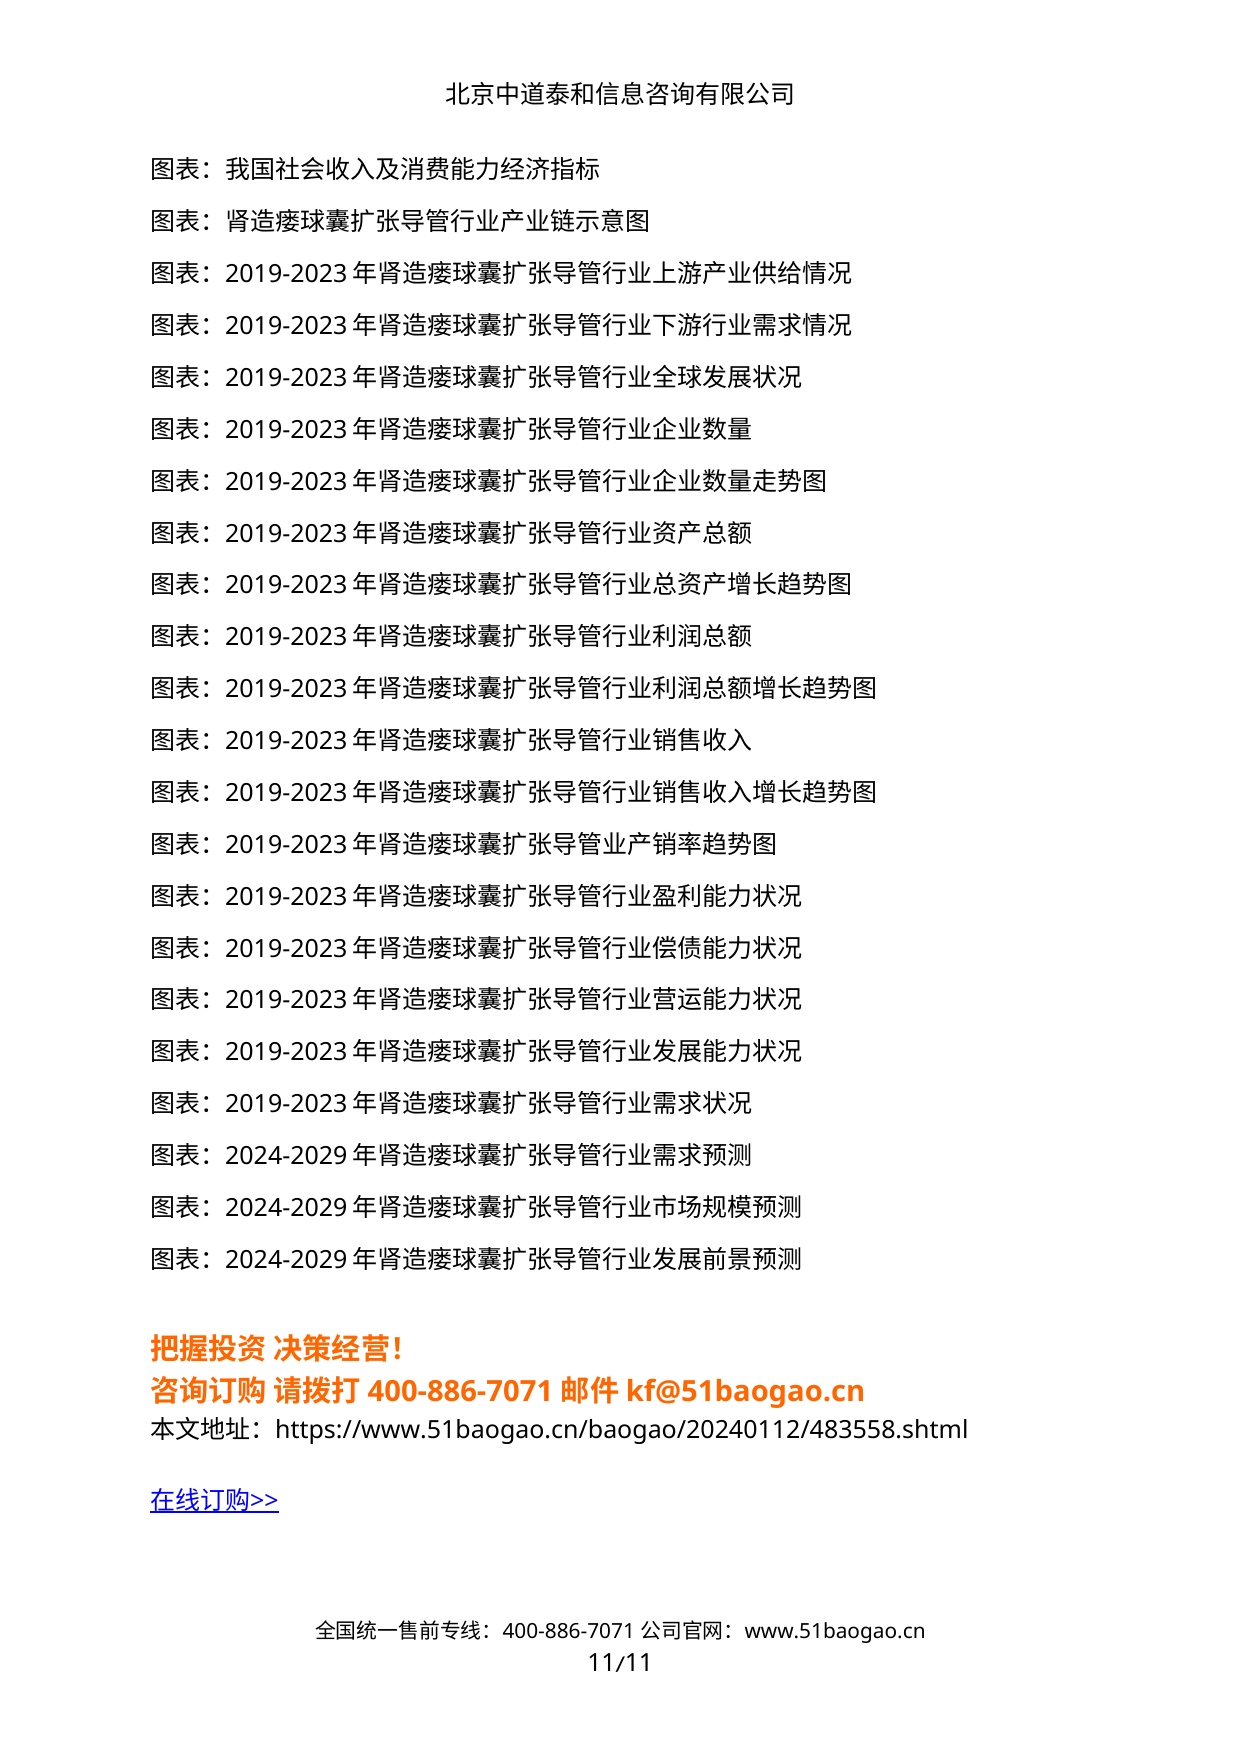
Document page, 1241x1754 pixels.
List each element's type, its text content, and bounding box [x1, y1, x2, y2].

text 图表：我国社会收入及消费能力经济指标 [150, 150, 1090, 186]
text 图表：2019-2023年肾造瘘球囊扩张导管行业企业数量走势图 [150, 461, 1090, 497]
text 图表：2024-2029年肾造瘘球囊扩张导管行业发展前景预测 [150, 1239, 1090, 1276]
text 图表：2019-2023年肾造瘘球囊扩张导管行业企业数量 [150, 409, 1090, 446]
text 图表：2019-2023年肾造瘘球囊扩张导管行业营运能力状况 [150, 980, 1090, 1016]
text 图表：2019-2023年肾造瘘球囊扩张导管行业利润总额增长趋势图 [150, 669, 1090, 705]
text 图表：2019-2023年肾造瘘球囊扩张导管行业全球发展状况 [150, 357, 1090, 394]
text 图表：2019-2023年肾造瘘球囊扩张导管行业销售收入增长趋势图 [150, 772, 1090, 809]
text 图表：2024-2029年肾造瘘球囊扩张导管行业市场规模预测 [150, 1187, 1090, 1224]
text 图表：2019-2023年肾造瘘球囊扩张导管行业下游行业需求情况 [150, 306, 1090, 342]
text 图表：2019-2023年肾造瘘球囊扩张导管行业上游产业供给情况 [150, 254, 1090, 290]
text 图表：2019-2023年肾造瘘球囊扩张导管行业总资产增长趋势图 [150, 565, 1090, 601]
text 图表：2019-2023年肾造瘘球囊扩张导管业产销率趋势图 [150, 824, 1090, 861]
text 图表：肾造瘘球囊扩张导管行业产业链示意图 [150, 202, 1090, 238]
text 图表：2019-2023年肾造瘘球囊扩张导管行业盈利能力状况 [150, 876, 1090, 912]
text 图表：2019-2023年肾造瘘球囊扩张导管行业资产总额 [150, 513, 1090, 549]
text 图表：2024-2029年肾造瘘球囊扩张导管行业需求预测 [150, 1136, 1090, 1172]
text 把握投资 决策经营！咨询订购 请拨打 400-886-7071 邮件 kf@51baogao.cn本文地址：https://www.51baogao.cn/baogao/20240112/483558.shtml [150, 1291, 1090, 1446]
text 图表：2019-2023年肾造瘘球囊扩张导管行业发展能力状况 [150, 1032, 1090, 1068]
text 图表：2019-2023年肾造瘘球囊扩张导管行业利润总额 [150, 617, 1090, 653]
text 图表：2019-2023年肾造瘘球囊扩张导管行业需求状况 [150, 1084, 1090, 1120]
text 在线订购>> [150, 1446, 1090, 1517]
text 图表：2019-2023年肾造瘘球囊扩张导管行业销售收入 [150, 721, 1090, 757]
text 图表：2019-2023年肾造瘘球囊扩张导管行业偿债能力状况 [150, 928, 1090, 964]
